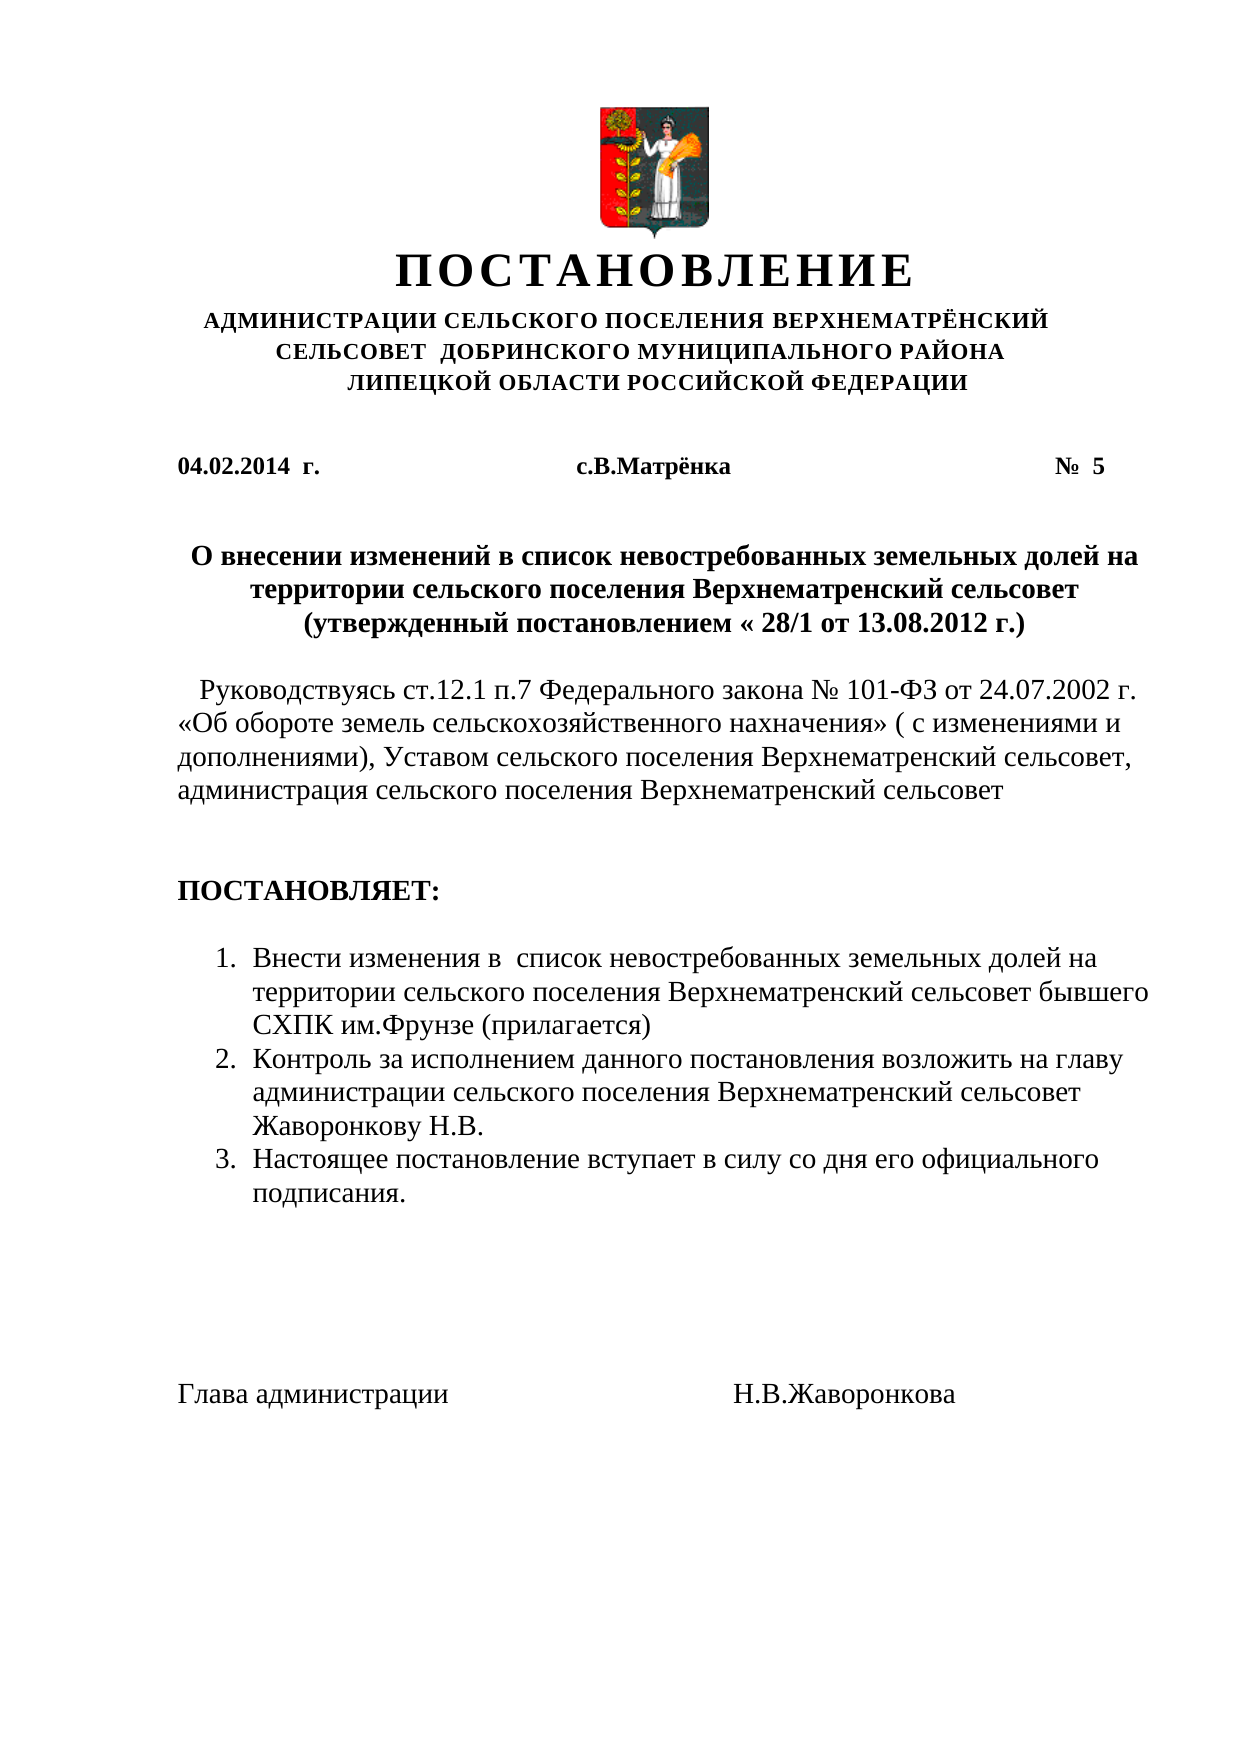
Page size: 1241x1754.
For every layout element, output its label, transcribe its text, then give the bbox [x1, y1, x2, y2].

text Глава администрации Н.В.Жаворонкова [177, 1376, 1152, 1410]
list Внести изменения в список невостребованных земельных долей на территории сельского поселения Верхнематренский сельсовет бывшего СХПК им.Фрунзе (прилагается) [215, 940, 1152, 1041]
text Руководствуясь ст.12.1 п.7 Федерального закона № 101-ФЗ от 24.07.2002 г. «Об обороте земель сельскохозяйственного нахначения» ( с изменениями и дополнениями), Уставом сельского поселения Верхнематренский сельсовет, администрация сельского поселения Верхнематренский сельсовет [177, 672, 1152, 806]
text О внесении изменений в список невостребованных земельных долей на территории сельского поселения Верхнематренский сельсовет (утвержденный постановлением « 28/1 от 13.08.2012 г.) [177, 538, 1152, 638]
list Контроль за исполнением данного постановления возложить на главу администрации сельского поселения Верхнематренский сельсовет Жаворонкову Н.В. [215, 1041, 1152, 1141]
picture [599, 106, 709, 239]
text ПОСТАНОВЛЯЕТ: [177, 873, 1152, 907]
table_cell ПОСТАНОВЛЕНИЕ АДМИНИСТРАЦИИ СЕЛЬСКОГО ПОСЕЛЕНИЯ ВЕРХНЕМАТРЁНСКИЙ СЕЛЬСОВЕТ ДОБРИНСКОГО МУНИЦИПАЛЬНОГО РАЙОНА ЛИПЕЦКОЙ ОБЛАСТИ РОССИЙСКОЙ ФЕДЕРАЦИИ [177, 242, 1131, 431]
list Настоящее постановление вступает в силу со дня его официального подписания. [215, 1141, 1152, 1208]
text 04.02.2014 г. с.В.Матрёнка № 5 [177, 118, 1152, 480]
table_header [177, 43, 1131, 242]
